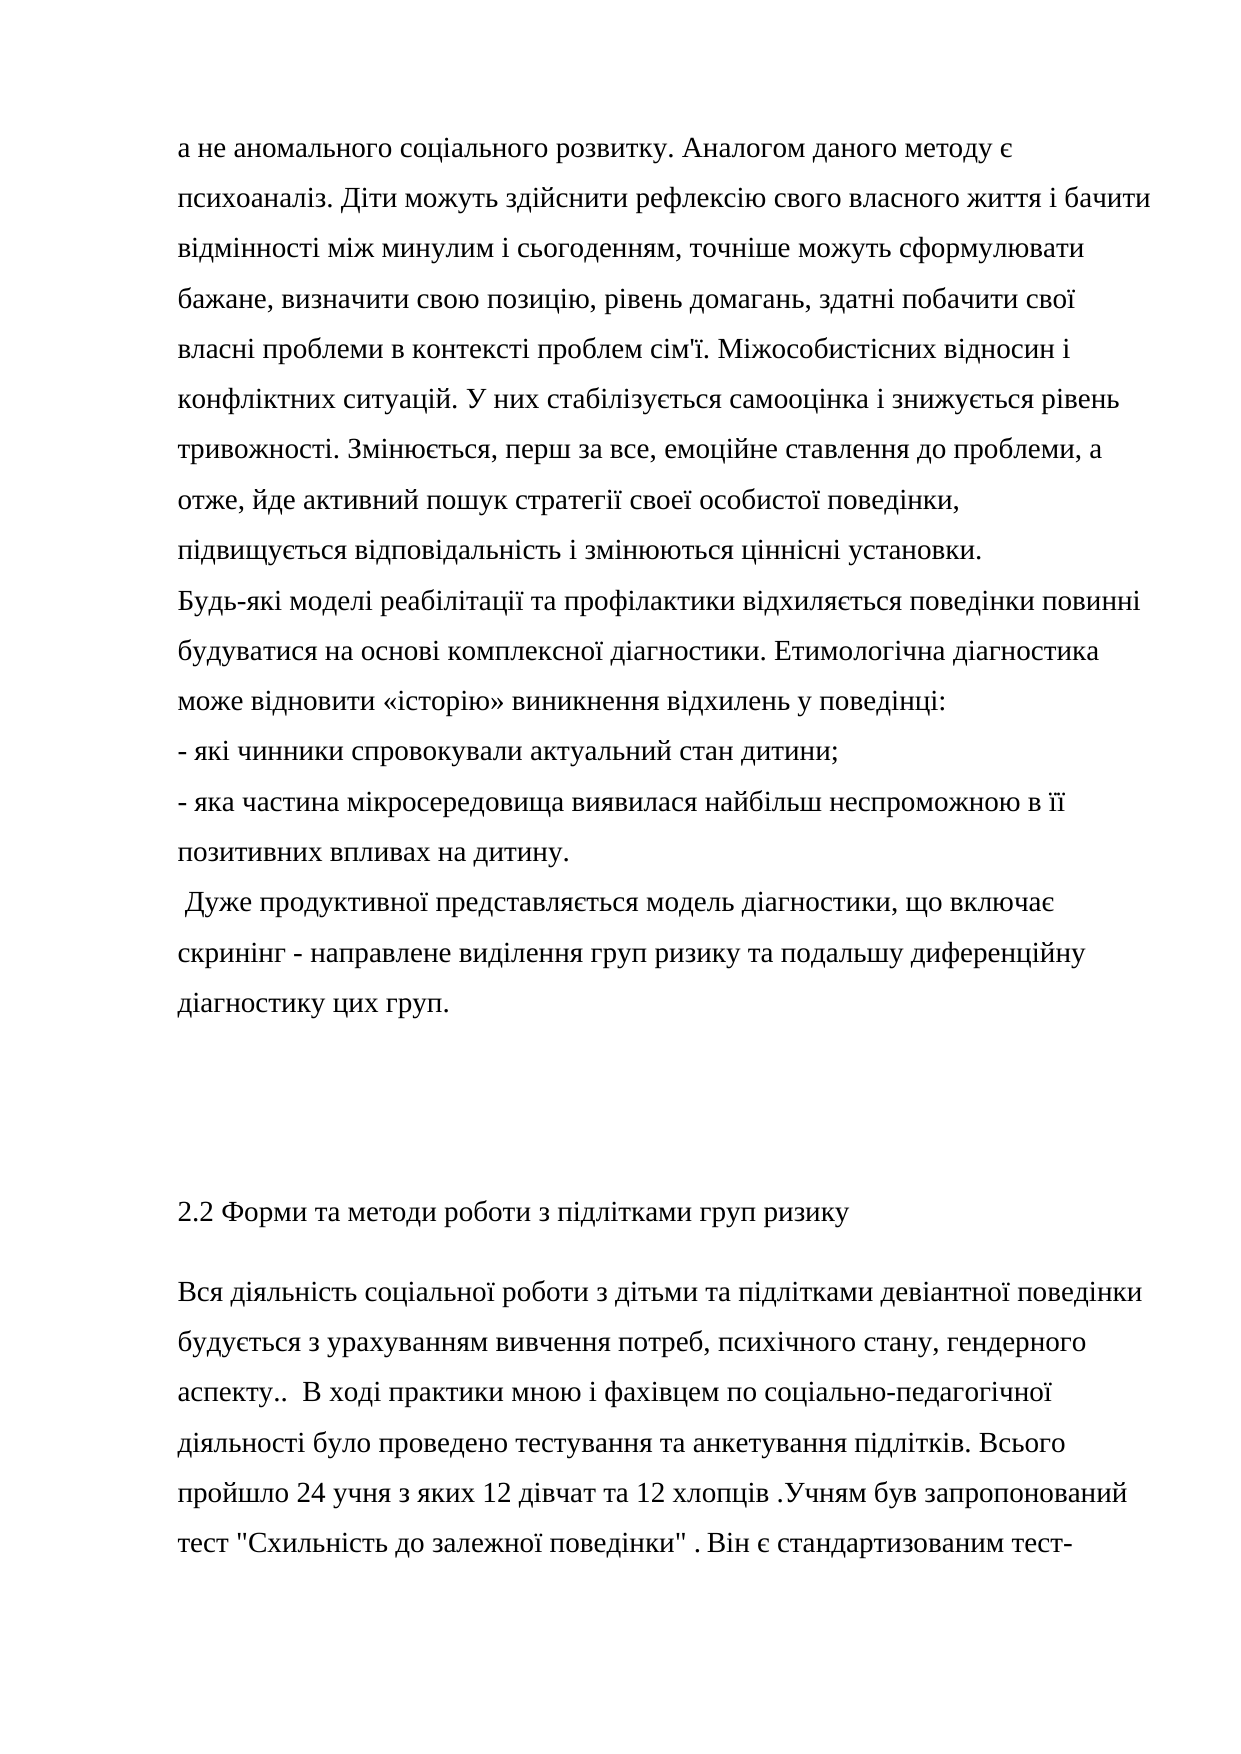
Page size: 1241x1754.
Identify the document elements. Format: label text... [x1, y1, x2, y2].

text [177, 130, 1152, 717]
text - які чинники спровокували актуальний стан дитини; [177, 733, 1152, 767]
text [177, 1274, 1152, 1559]
text Дуже продуктивної представляється модель діагностики, що включає скринінг - направлене виділення груп ризику та подальшу диференційну діагностику цих груп. [177, 884, 1152, 1019]
text 2.2 Форми та методи роботи з підлітками груп ризику [177, 1194, 1152, 1228]
text - яка частина мікросередовища виявилася найбільш неспроможною в її позитивних впливах на дитину. [177, 784, 1152, 868]
